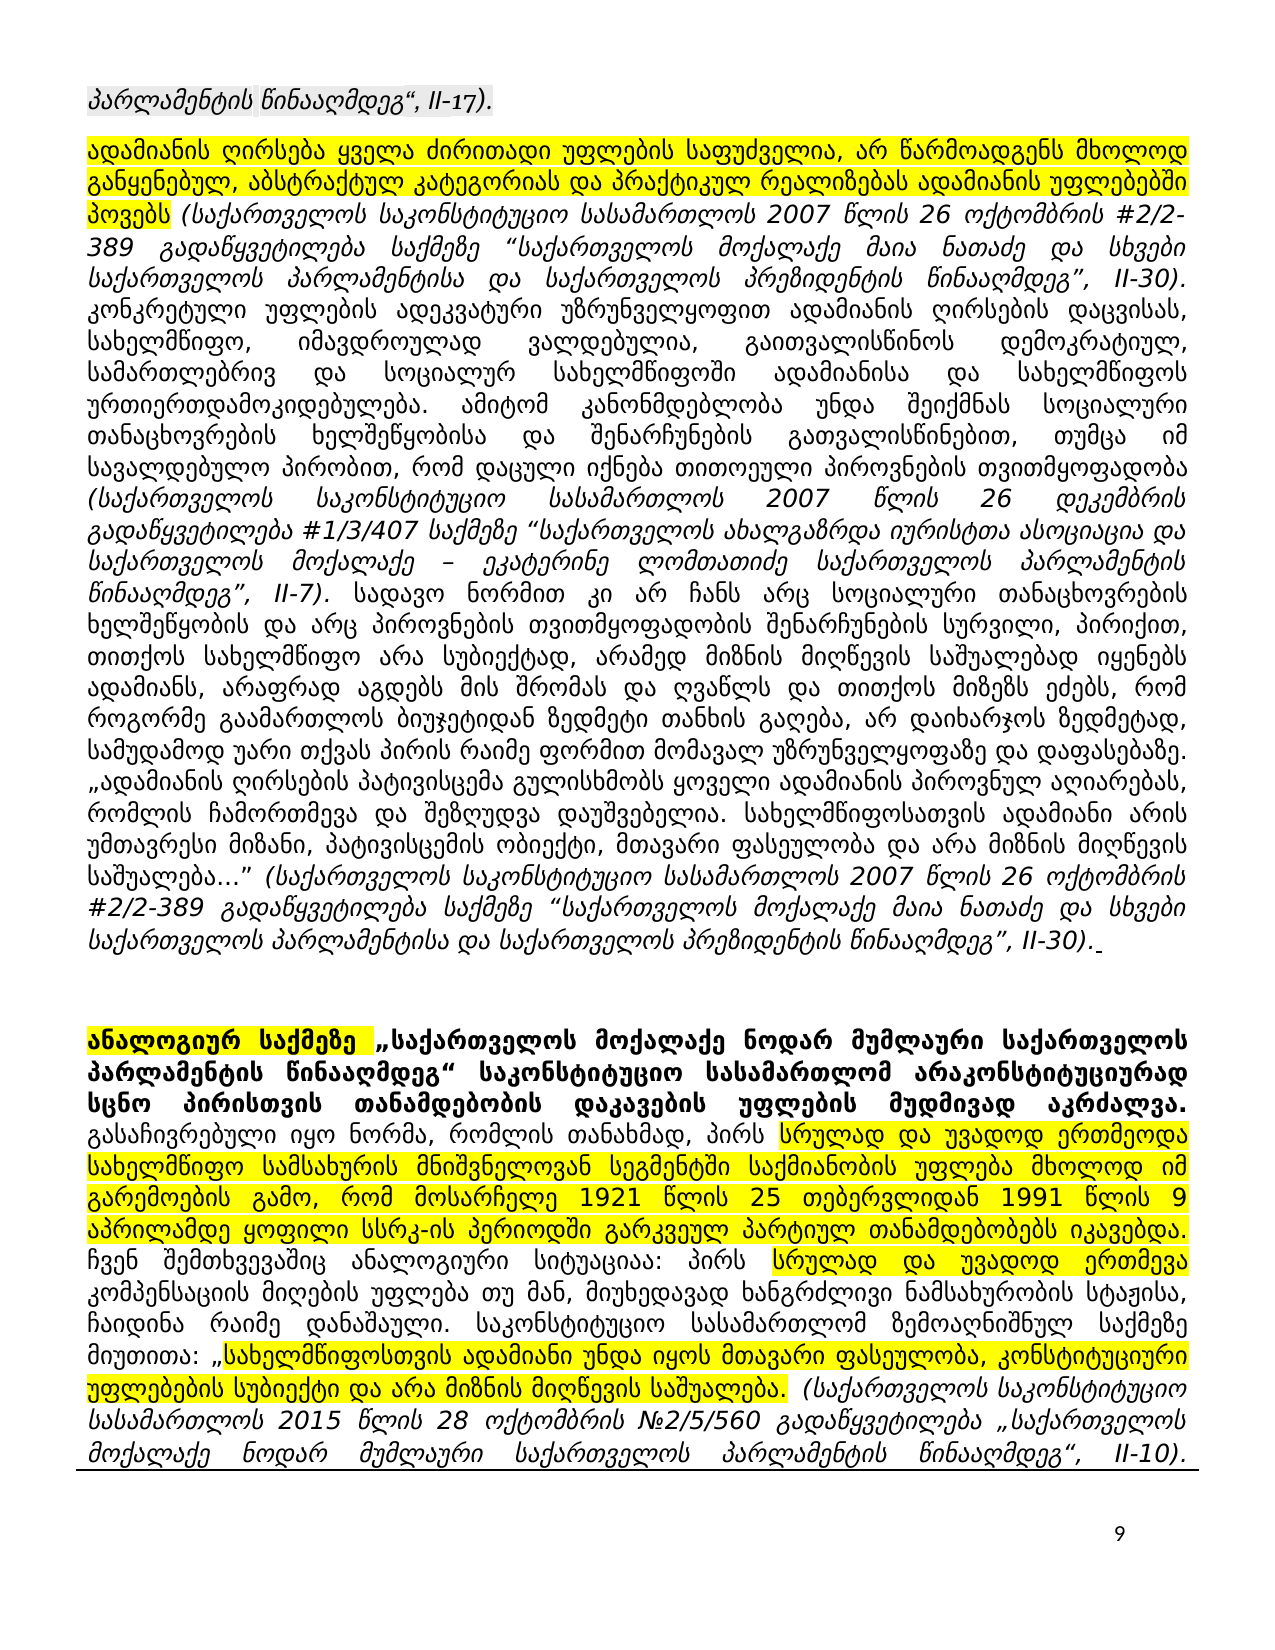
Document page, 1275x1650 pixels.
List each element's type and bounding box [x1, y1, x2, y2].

table_header [76, 85, 1199, 1469]
